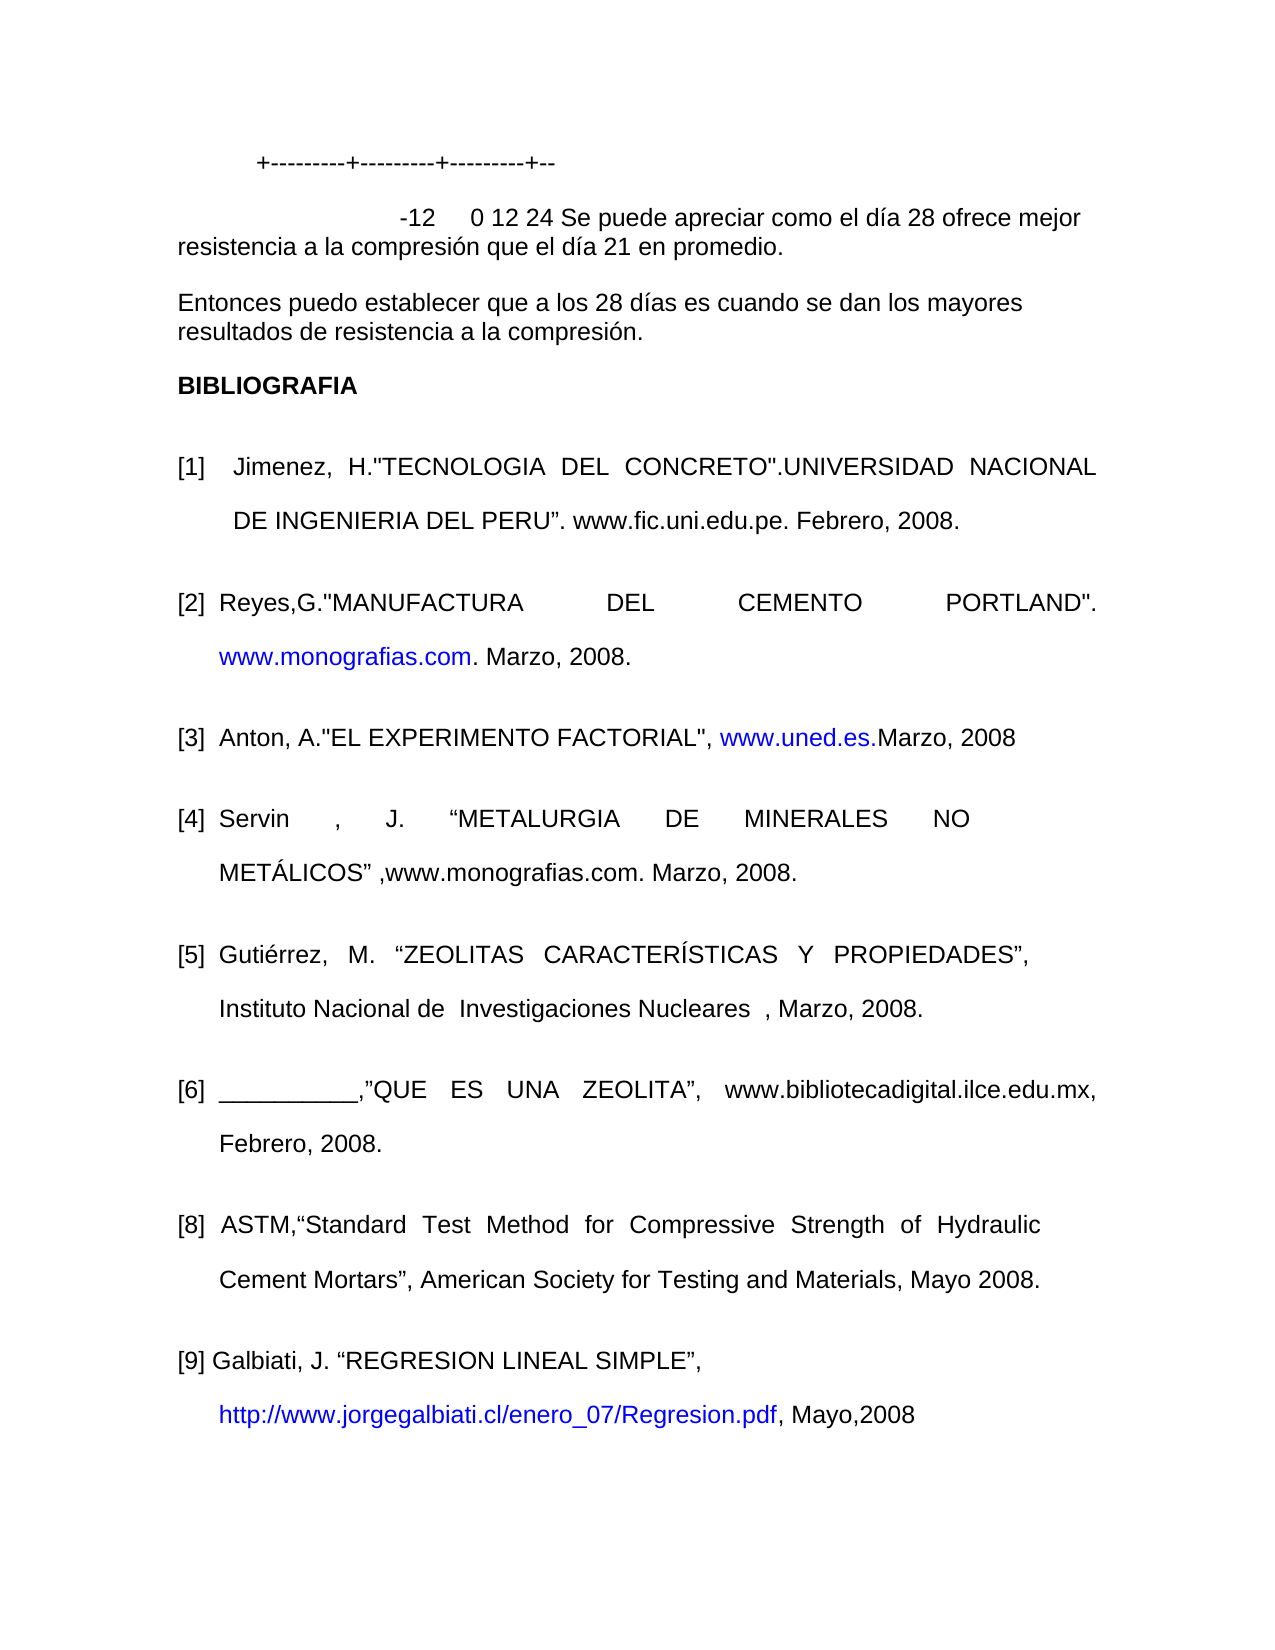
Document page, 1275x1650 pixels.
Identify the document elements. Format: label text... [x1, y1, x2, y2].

text [1] Jimenez, H."TECNOLOGIA DEL CONCRETO".UNIVERSIDAD NACIONAL DE INGENIERIA DEL PERU”. www.fic.uni.edu.pe. Febrero, 2008. [177, 427, 1098, 535]
text [6] __________,”QUE ES UNA ZEOLITA”, www.bibliotecadigital.ilce.edu.mx, Febrero, 2008. [177, 1050, 1098, 1158]
text [4] Servin , J. “METALURGIA DE MINERALES NO METÁLICOS” ,www.monografias.com. Marzo, 2008. [177, 779, 971, 887]
text -12 0 12 24 Se puede apreciar como el día 28 ofrece mejor resistencia a la compresión que el día 21 en promedio. [177, 203, 1098, 261]
text [8] ASTM,“Standard Test Method for Compressive Strength of Hydraulic Cement Mortars”, American Society for Testing and Materials, Mayo 2008. [177, 1185, 1042, 1293]
text [3] Anton, A."EL EXPERIMENTO FACTORIAL", www.uned.es.Marzo, 2008 [177, 698, 1098, 752]
text Entonces puedo establecer que a los 28 días es cuando se dan los mayores resultados de resistencia a la compresión. [177, 288, 1098, 346]
text [5] Gutiérrez, M. “ZEOLITAS CARACTERÍSTICAS Y PROPIEDADES”, Instituto Nacional de Investigaciones Nucleares , Marzo, 2008. [177, 914, 1030, 1023]
text [2] Reyes,G."MANUFACTURA DEL CEMENTO PORTLAND". www.monografias.com. Marzo, 2008. [177, 562, 1098, 671]
text BIBLIOGRAFIA [177, 346, 1098, 400]
text [9] Galbiati, J. “REGRESION LINEAL SIMPLE”, http://www.jorgegalbiati.cl/enero_07/Regresion.pdf, Mayo,2008 [177, 1321, 983, 1429]
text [249, 148, 952, 176]
